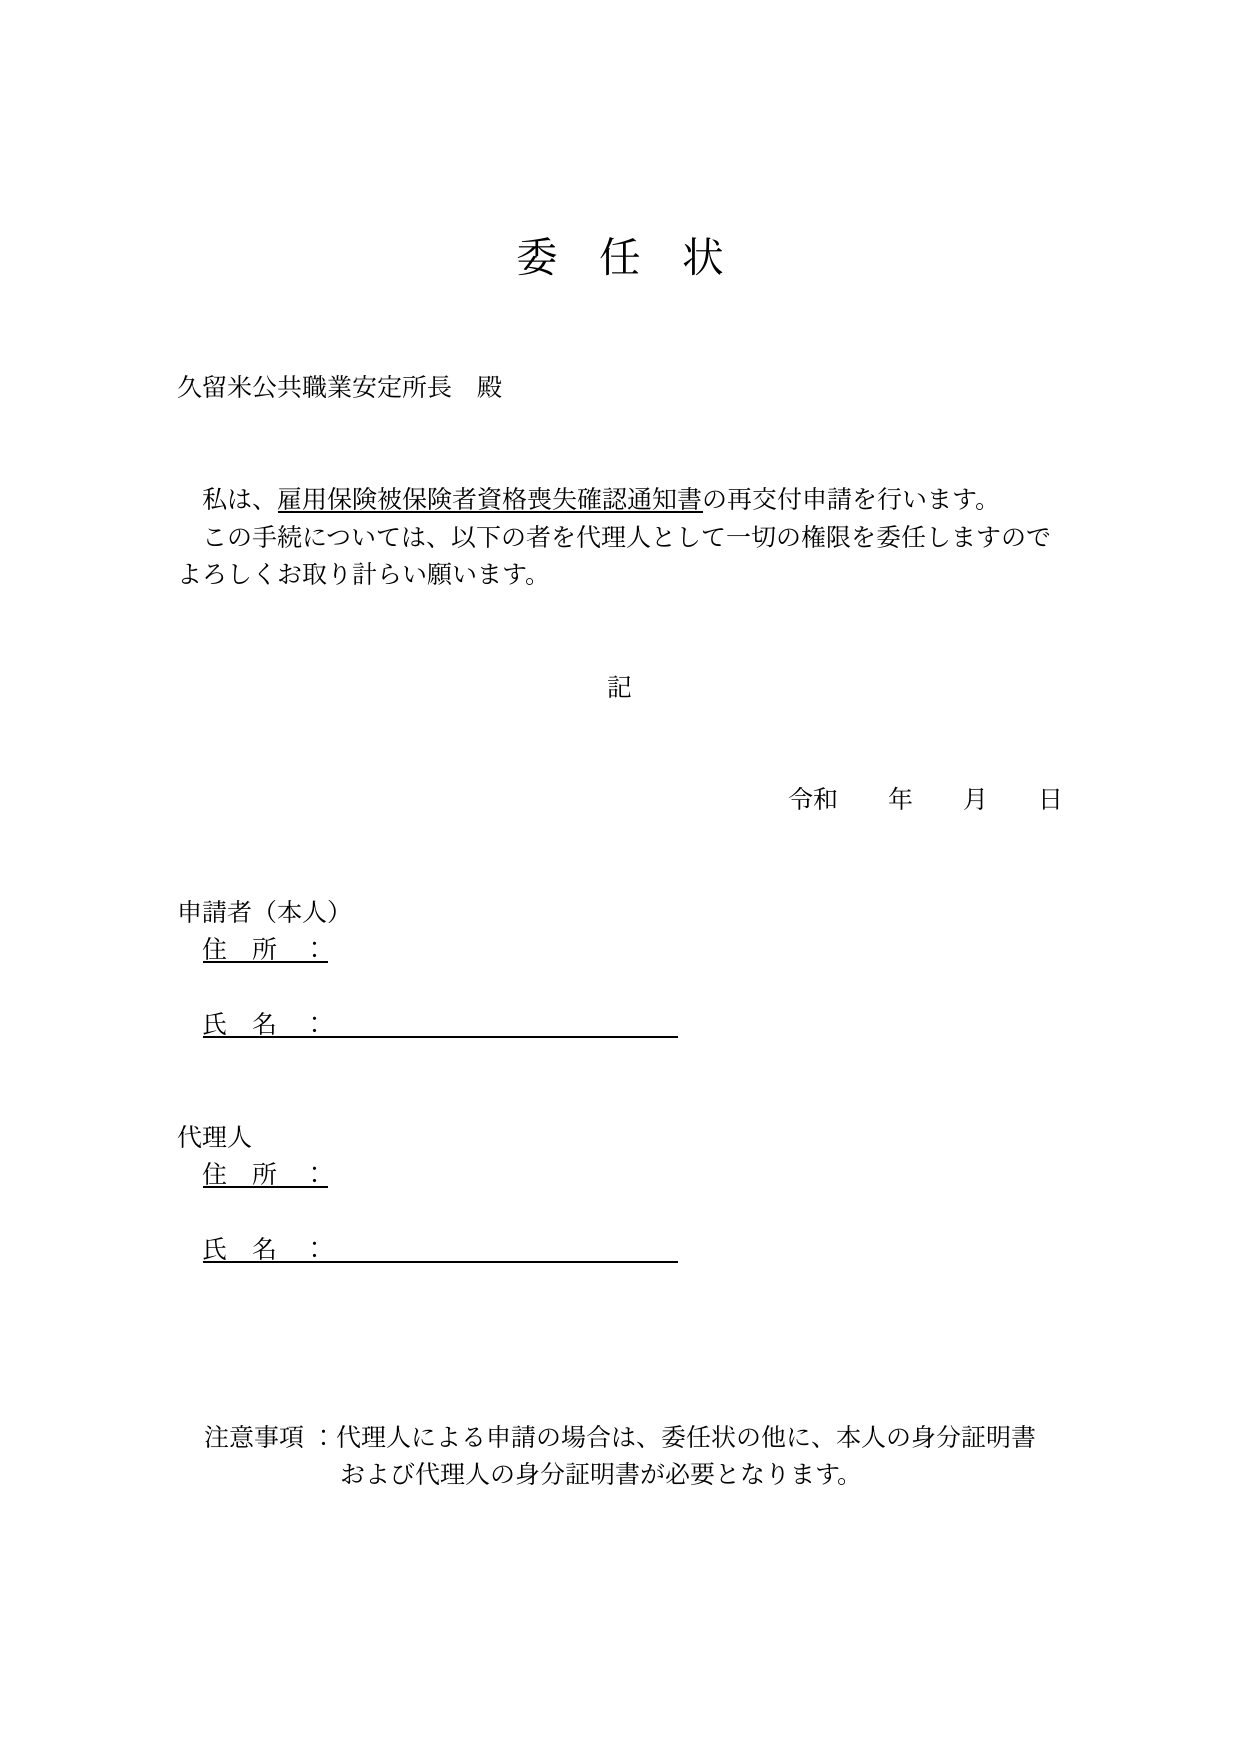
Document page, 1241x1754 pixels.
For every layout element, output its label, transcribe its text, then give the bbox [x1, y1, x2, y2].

text および代理人の身分証明書が必要となります。 [177, 1454, 1063, 1492]
text 注意事項 ：代理人による申請の場合は、委任状の他に、本人の身分証明書 [177, 1417, 1063, 1454]
text 久留米公共職業安定所長 殿 [177, 367, 1063, 404]
text 氏 名 ： [177, 1229, 1063, 1267]
text 住 所 ： [177, 1154, 1063, 1192]
subtitle 記 [177, 667, 1063, 704]
text 令和 年 月 日 [177, 779, 1063, 817]
text 氏 名 ： [177, 1004, 1063, 1042]
text 申請者（本人） [177, 892, 1063, 929]
text 私は、雇用保険被保険者資格喪失確認通知書の再交付申請を行います。 [177, 479, 1063, 517]
text 委 任 状 [177, 217, 1063, 292]
text 住 所 ： [177, 929, 1063, 967]
text 代理人 [177, 1117, 1063, 1154]
text よろしくお取り計らい願います。 [177, 554, 1063, 592]
text この手続については、以下の者を代理人として一切の権限を委任しますので [177, 517, 1063, 554]
